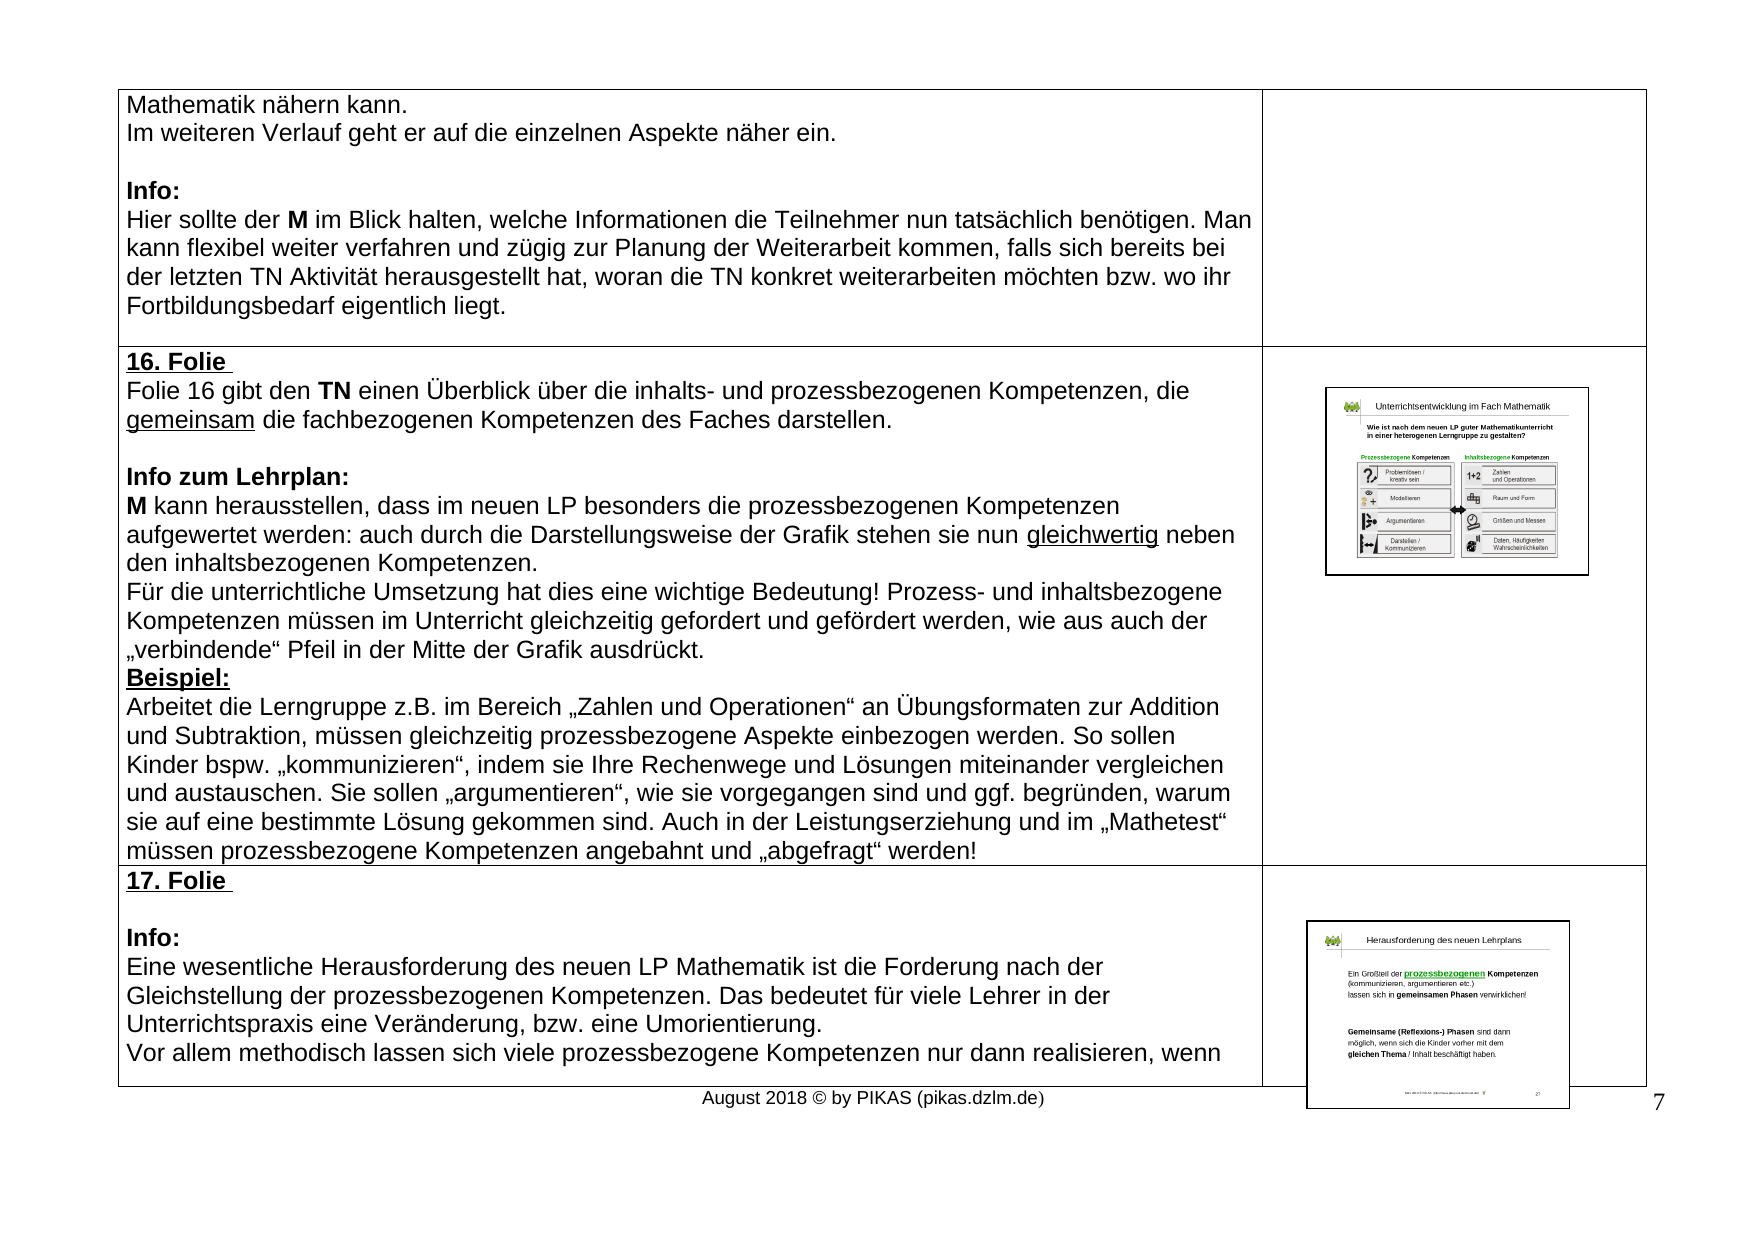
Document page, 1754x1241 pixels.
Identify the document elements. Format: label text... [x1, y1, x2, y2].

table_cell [119, 90, 1262, 346]
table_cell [119, 866, 1262, 1086]
table_cell 16. Folie Folie 16 gibt den TN einen Überblick über die inhalts- und prozessbezogenen Kompetenzen, die gemeinsam die fachbezogenen Kompetenzen des Faches darstellen. Info zum Lehrplan: M kann herausstellen, dass im neuen LP besonders die prozessbezogenen Kompetenzen aufgewertet werden: auch durch die Darstellungsweise der Grafik stehen sie nun gleichwertig neben den inhaltsbezogenen Kompetenzen. Für die unterrichtliche Umsetzung hat dies eine wichtige Bedeutung! Prozess- und inhaltsbezogene Kompetenzen müssen im Unterricht gleichzeitig gefordert und gefördert werden, wie aus auch der „verbindende“ Pfeil in der Mitte der Grafik ausdrückt. Beispiel: Arbeitet die Lerngruppe z.B. im Bereich „Zahlen und Operationen“ an Übungsformaten zur Addition und Subtraktion, müssen gleichzeitig prozessbezogene Aspekte einbezogen werden. So sollen Kinder bspw. „kommunizieren“, indem sie Ihre Rechenwege und Lösungen miteinander vergleichen und austauschen. Sie sollen „argumentieren“, wie sie vorgegangen sind und ggf. begründen, warum sie auf eine bestimmte Lösung gekommen sind. Auch in der Leistungserziehung und im „Mathetest“ müssen prozessbezogene Kompetenzen angebahnt und „abgefragt“ werden! [119, 347, 1262, 864]
table_cell [1263, 866, 1646, 1086]
table_cell [1263, 90, 1646, 346]
table_cell [1263, 347, 1646, 864]
